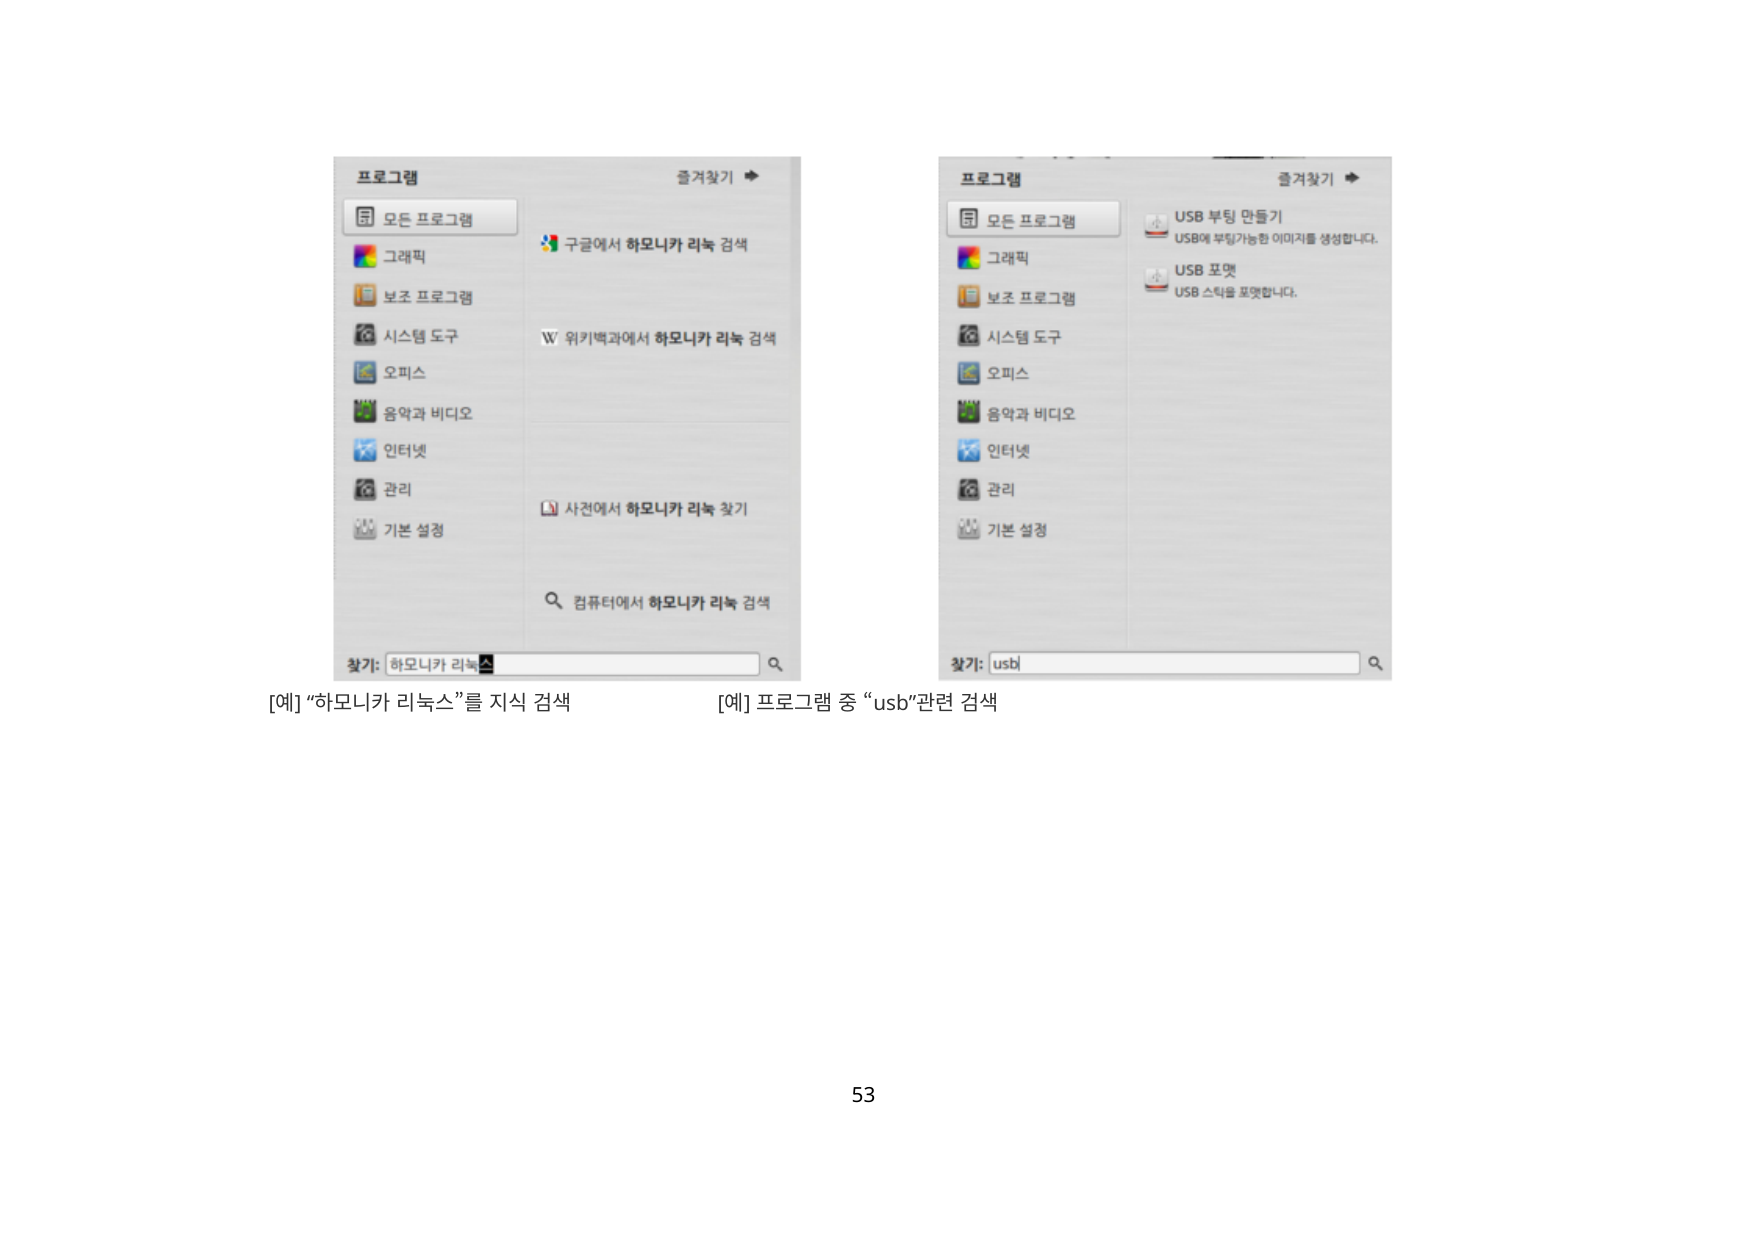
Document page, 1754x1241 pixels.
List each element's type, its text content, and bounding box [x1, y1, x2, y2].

picture [326, 150, 1400, 686]
text [예] “하모니카 리눅스”를 지식 검색 [예] 프로그램 중 “usb”관련 검색 [150, 686, 1577, 716]
